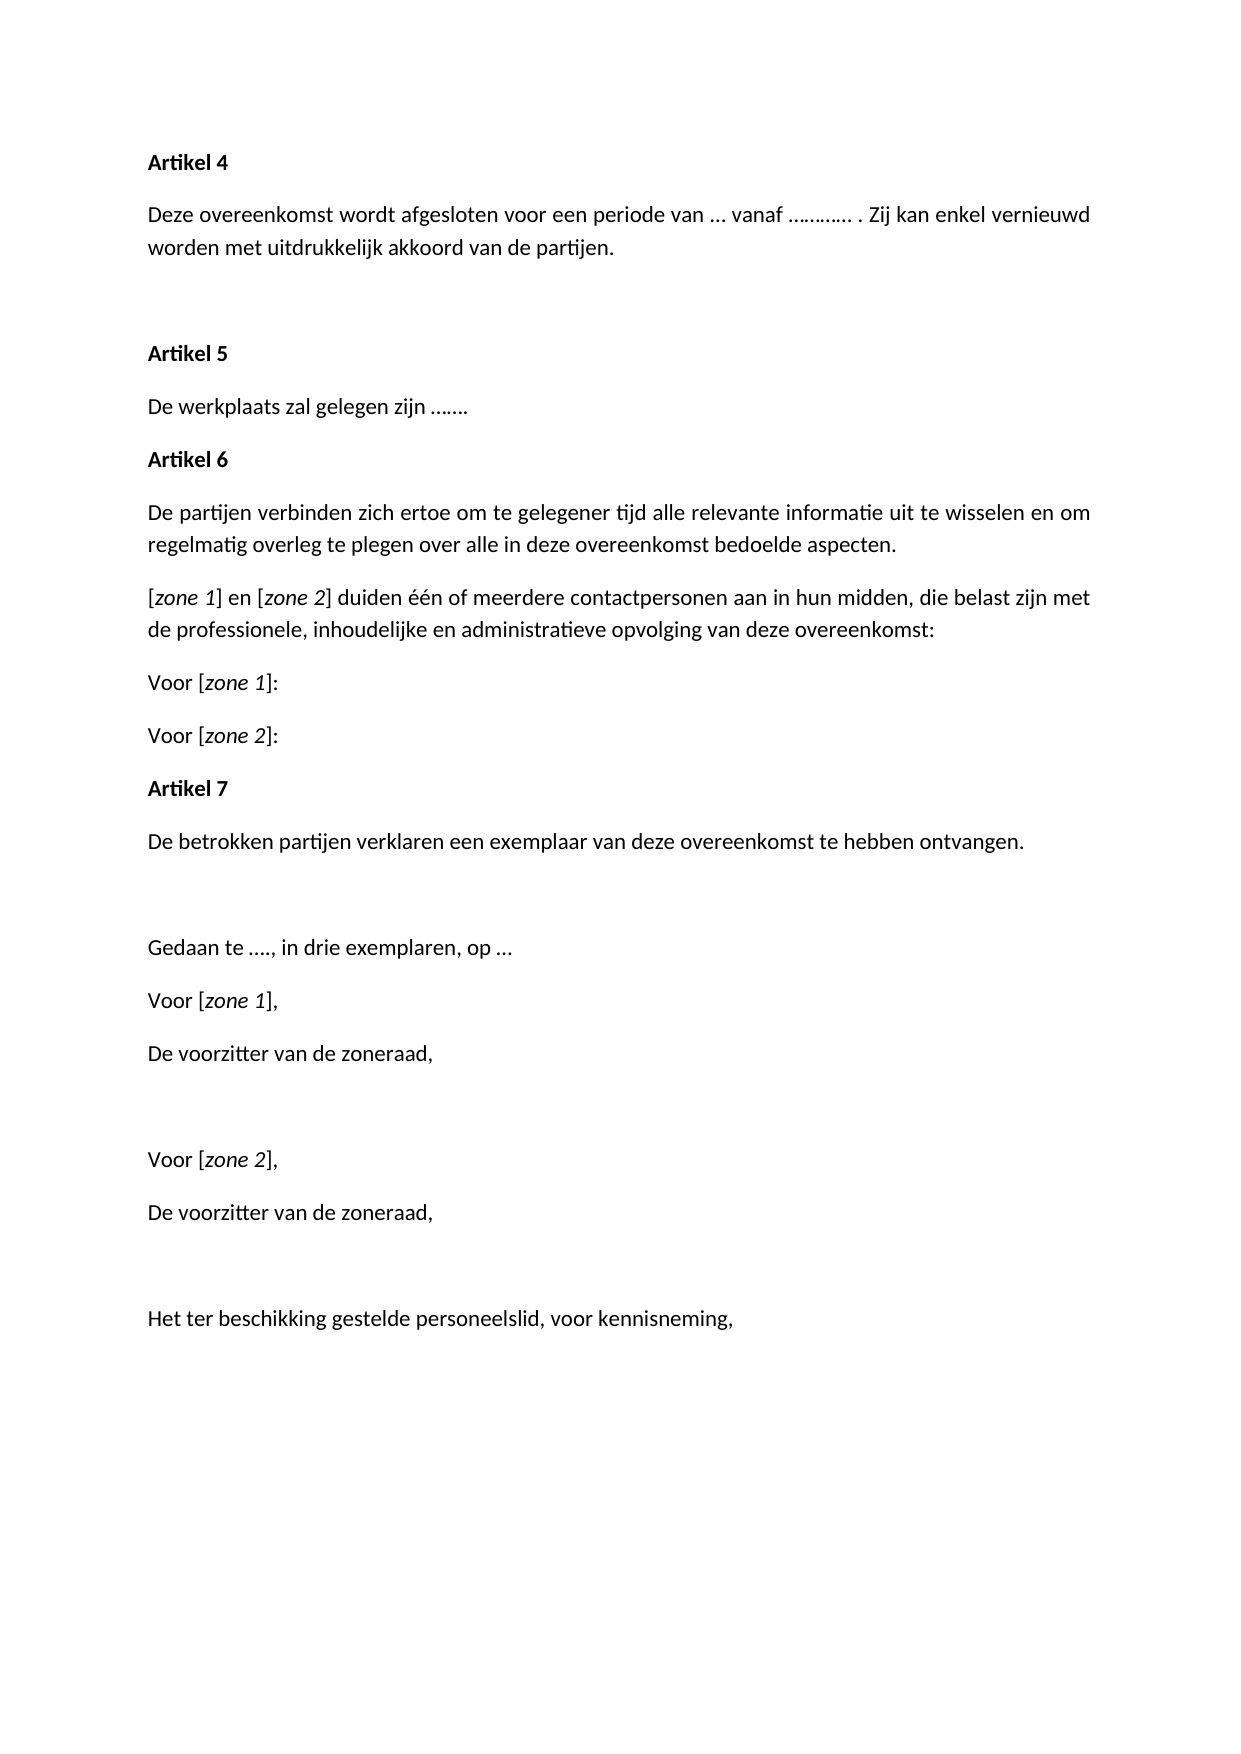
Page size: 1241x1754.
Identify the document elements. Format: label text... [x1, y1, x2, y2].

text Artikel 4 [148, 148, 1093, 176]
text Het ter beschikking gestelde personeelslid, voor kennisneming, [148, 1304, 1093, 1333]
text De voorzitter van de zoneraad, [148, 1039, 1093, 1067]
text Gedaan te …., in drie exemplaren, op … [148, 933, 1093, 961]
text Artikel 5 [148, 339, 1093, 367]
text De partijen verbinden zich ertoe om te gelegener tijd alle relevante informatie uit te wisselen en om regelmatig overleg te plegen over alle in deze overeenkomst bedoelde aspecten. [148, 498, 1093, 558]
text [zone 1] en [zone 2] duiden één of meerdere contactpersonen aan in hun midden, die belast zijn met de professionele, inhoudelijke en administratieve opvolging van deze overeenkomst: [148, 583, 1093, 643]
text De voorzitter van de zoneraad, [148, 1198, 1093, 1227]
text Voor [zone 2], [148, 1146, 1093, 1173]
text Artikel 7 [148, 774, 1093, 802]
text Deze overeenkomst wordt afgesloten voor een periode van … vanaf ………… . Zij kan enkel vernieuwd worden met uitdrukkelijk akkoord van de partijen. [148, 201, 1093, 261]
text Voor [zone 1]: [148, 668, 1093, 696]
text Voor [zone 2]: [148, 721, 1093, 749]
text De werkplaats zal gelegen zijn ……. [148, 392, 1093, 420]
text De betrokken partijen verklaren een exemplaar van deze overeenkomst te hebben ontvangen. [148, 827, 1093, 855]
text Artikel 6 [148, 445, 1093, 473]
text Voor [zone 1], [148, 986, 1093, 1014]
